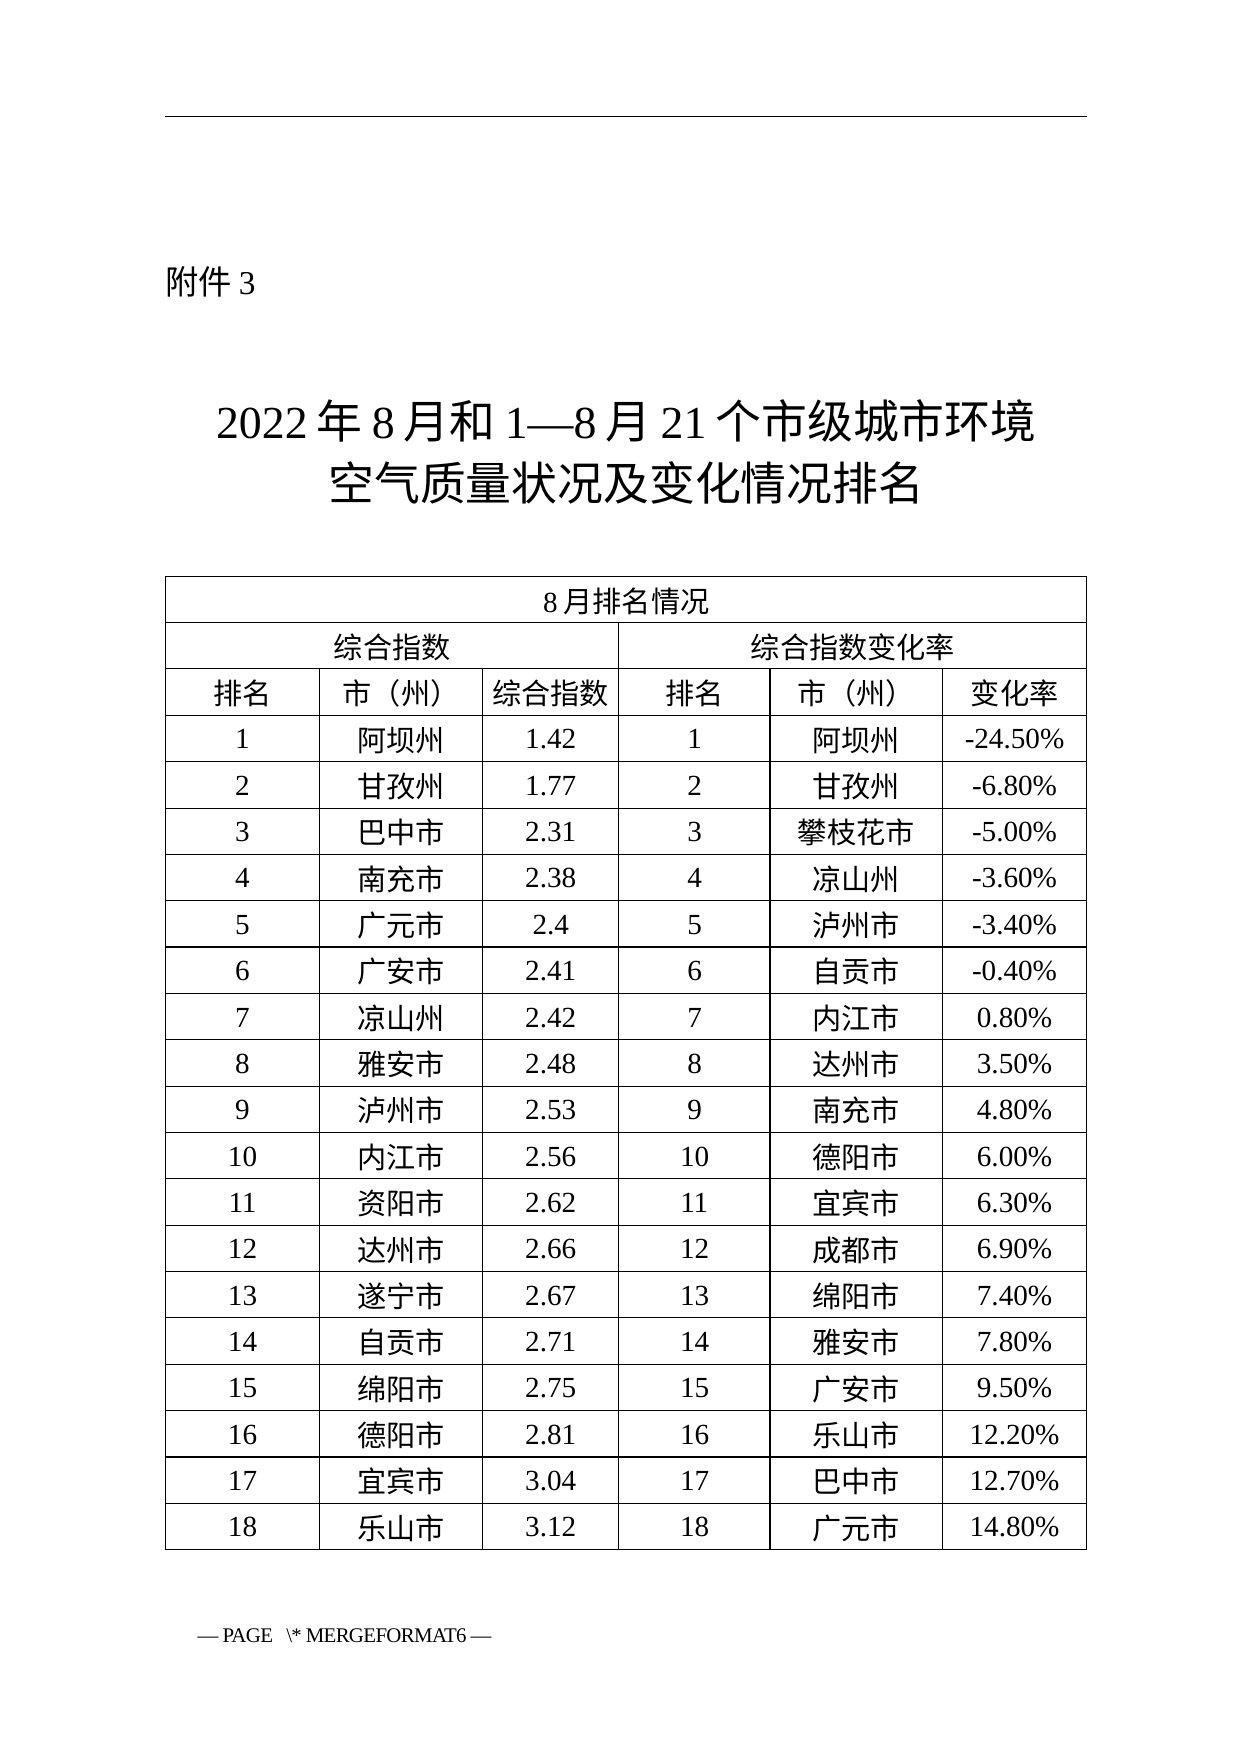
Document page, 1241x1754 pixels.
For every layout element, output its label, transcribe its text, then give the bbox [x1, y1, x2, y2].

table_cell -3.40% [943, 901, 1086, 946]
table_cell 攀枝花市 [771, 809, 942, 854]
text 2022年8月和1—8月21个市级城市环境 [165, 388, 1087, 451]
table_cell 甘孜州 [320, 762, 482, 807]
table_cell 6.30% [943, 1179, 1086, 1224]
table_cell 市（州） [771, 669, 942, 715]
table_cell 9 [166, 1087, 319, 1132]
table_cell 达州市 [320, 1226, 482, 1271]
table_cell 凉山州 [771, 855, 942, 900]
table_cell 2.31 [483, 809, 618, 854]
table_cell 1 [166, 716, 319, 761]
table_cell 2.62 [483, 1179, 618, 1224]
table_cell 绵阳市 [320, 1365, 482, 1410]
table_cell 12.70% [943, 1458, 1086, 1503]
table_cell 宜宾市 [771, 1179, 942, 1224]
table_cell 资阳市 [320, 1179, 482, 1224]
table_cell 3.12 [483, 1504, 618, 1549]
table_cell 广安市 [320, 948, 482, 993]
table_cell 2.81 [483, 1411, 618, 1456]
table_cell 13 [166, 1272, 319, 1317]
table_cell 雅安市 [771, 1318, 942, 1364]
table_cell 市（州） [320, 669, 482, 715]
table_cell 达州市 [771, 1040, 942, 1086]
table_cell 自贡市 [320, 1318, 482, 1364]
table_cell -5.00% [943, 809, 1086, 854]
table_cell 2.48 [483, 1040, 618, 1086]
table_cell 3 [166, 809, 319, 854]
table_cell 内江市 [320, 1133, 482, 1178]
table_cell 12.20% [943, 1411, 1086, 1456]
table_cell 泸州市 [320, 1087, 482, 1132]
table_cell 内江市 [771, 994, 942, 1039]
table_cell 甘孜州 [771, 762, 942, 807]
table_cell -3.60% [943, 855, 1086, 900]
table_cell 2.71 [483, 1318, 618, 1364]
table_cell 2.41 [483, 948, 618, 993]
table_cell 遂宁市 [320, 1272, 482, 1317]
table_cell 7 [619, 994, 769, 1039]
table_cell 8 [619, 1040, 769, 1086]
table_cell 排名 [619, 669, 769, 715]
table_cell 7 [166, 994, 319, 1039]
table_cell 广安市 [771, 1365, 942, 1410]
table_cell 6 [619, 948, 769, 993]
table_cell 3.04 [483, 1458, 618, 1503]
table_cell 13 [619, 1272, 769, 1317]
table_cell 乐山市 [771, 1411, 942, 1456]
table_cell 12 [166, 1226, 319, 1271]
table_cell 综合指数 [483, 669, 618, 715]
table_cell 阿坝州 [771, 716, 942, 761]
table_cell 11 [619, 1179, 769, 1224]
table_cell 4.80% [943, 1087, 1086, 1132]
table_cell 南充市 [771, 1087, 942, 1132]
table_cell 凉山州 [320, 994, 482, 1039]
table_cell 德阳市 [320, 1411, 482, 1456]
table_cell -6.80% [943, 762, 1086, 807]
table_cell 3.50% [943, 1040, 1086, 1086]
table_cell 14 [166, 1318, 319, 1364]
table_cell -0.40% [943, 948, 1086, 993]
table_cell 8 [166, 1040, 319, 1086]
table_cell 巴中市 [320, 809, 482, 854]
table_cell 2.38 [483, 855, 618, 900]
table_cell 10 [166, 1133, 319, 1178]
table_cell 9.50% [943, 1365, 1086, 1410]
table_cell 1 [619, 716, 769, 761]
table_cell 12 [619, 1226, 769, 1271]
table_cell 2 [166, 762, 319, 807]
table_cell 14 [619, 1318, 769, 1364]
table_cell 0.80% [943, 994, 1086, 1039]
table_cell 4 [166, 855, 319, 900]
table_cell 6.00% [943, 1133, 1086, 1178]
table_cell 4 [619, 855, 769, 900]
table_cell 18 [619, 1504, 769, 1549]
table_cell 广元市 [771, 1504, 942, 1549]
table_cell 2.53 [483, 1087, 618, 1132]
table_cell 2.56 [483, 1133, 618, 1178]
table_cell 宜宾市 [320, 1458, 482, 1503]
table_cell 9 [619, 1087, 769, 1132]
table_cell 7.40% [943, 1272, 1086, 1317]
table_cell 2.42 [483, 994, 618, 1039]
table_cell 16 [166, 1411, 319, 1456]
table_cell 广元市 [320, 901, 482, 946]
table_cell 3 [619, 809, 769, 854]
table_cell 南充市 [320, 855, 482, 900]
text 附件3 [165, 235, 1087, 326]
table_cell 6 [166, 948, 319, 993]
table_cell 6.90% [943, 1226, 1086, 1271]
table_cell 1.42 [483, 716, 618, 761]
table_cell 15 [619, 1365, 769, 1410]
table_cell 2.75 [483, 1365, 618, 1410]
table_cell 乐山市 [320, 1504, 482, 1549]
text 空气质量状况及变化情况排名 [165, 451, 1087, 513]
table_cell 16 [619, 1411, 769, 1456]
table_cell -24.50% [943, 716, 1086, 761]
table_cell 2 [619, 762, 769, 807]
table_cell 2.66 [483, 1226, 618, 1271]
table_cell 14.80% [943, 1504, 1086, 1549]
table_cell 德阳市 [771, 1133, 942, 1178]
table_cell 2.67 [483, 1272, 618, 1317]
table_cell 综合指数变化率 [619, 623, 1086, 668]
table_cell 5 [166, 901, 319, 946]
table_cell 17 [619, 1458, 769, 1503]
table_cell 7.80% [943, 1318, 1086, 1364]
table_cell 变化率 [943, 669, 1086, 715]
table_cell 18 [166, 1504, 319, 1549]
table_cell 阿坝州 [320, 716, 482, 761]
table_cell 巴中市 [771, 1458, 942, 1503]
table_cell 排名 [166, 669, 319, 715]
table_cell 雅安市 [320, 1040, 482, 1086]
table_cell 2.4 [483, 901, 618, 946]
table_cell 泸州市 [771, 901, 942, 946]
table_cell 自贡市 [771, 948, 942, 993]
table_cell 1.77 [483, 762, 618, 807]
table_header 8月排名情况 [166, 577, 1086, 622]
table_cell 综合指数 [166, 623, 618, 668]
table_cell 绵阳市 [771, 1272, 942, 1317]
table_cell 11 [166, 1179, 319, 1224]
table_cell 15 [166, 1365, 319, 1410]
table_cell 17 [166, 1458, 319, 1503]
table_cell 10 [619, 1133, 769, 1178]
table_cell 5 [619, 901, 769, 946]
table_cell 成都市 [771, 1226, 942, 1271]
